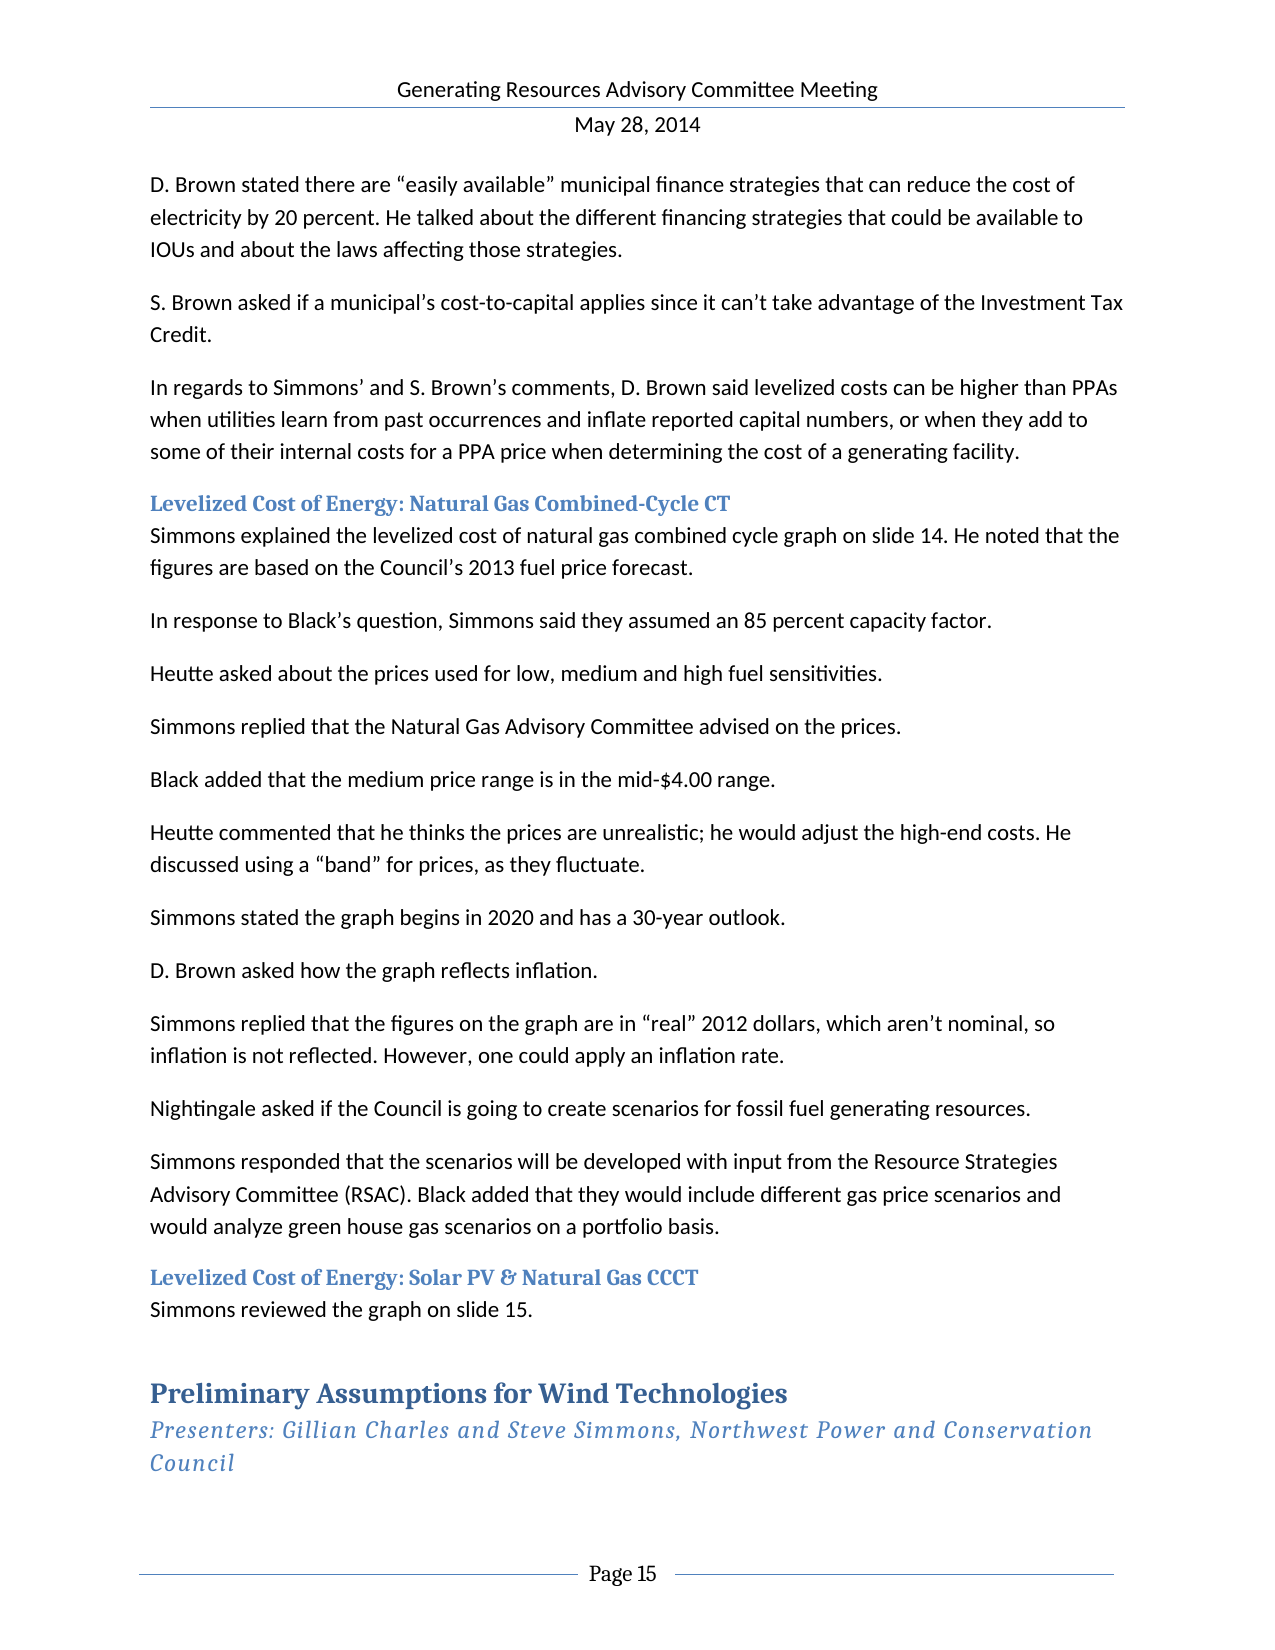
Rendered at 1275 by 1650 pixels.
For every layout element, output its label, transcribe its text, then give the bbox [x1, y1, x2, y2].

subtitle Presenters: Gillian Charles and Steve Simmons, Northwest Power and Conservation Council [150, 1416, 1125, 1478]
text Simmons responded that the scenarios will be developed with input from the Resource Strategies Advisory Committee (RSAC). Black added that they would include different gas price scenarios and would analyze green house gas scenarios on a portfolio basis. [150, 1147, 1125, 1240]
text D. Brown stated there are “easily available” municipal finance strategies that can reduce the cost of electricity by 20 percent. He talked about the different financing strategies that could be available to IOUs and about the laws affecting those strategies. [150, 171, 1125, 263]
text Simmons explained the levelized cost of natural gas combined cycle graph on slide 14. He noted that the figures are based on the Council’s 2013 fuel price forecast. [150, 521, 1125, 581]
text Heutte asked about the prices used for low, medium and high fuel sensitivities. [150, 659, 1125, 687]
text S. Brown asked if a municipal’s cost-to-capital applies since it can’t take advantage of the Investment Tax Credit. [150, 288, 1125, 348]
subtitle Levelized Cost of Energy: Solar PV & Natural Gas CCCT [150, 1265, 1125, 1291]
text Nightingale asked if the Council is going to create scenarios for fossil fuel generating resources. [150, 1094, 1125, 1122]
text Simmons stated the graph begins in 2020 and has a 30-year outlook. [150, 903, 1125, 931]
text Simmons reviewed the graph on slide 15. [150, 1295, 1125, 1323]
subtitle Preliminary Assumptions for Wind Technologies [150, 1377, 1125, 1411]
text D. Brown asked how the graph reflects inflation. [150, 956, 1125, 984]
subtitle Levelized Cost of Energy: Natural Gas Combined-Cycle CT [150, 491, 1125, 517]
text Simmons replied that the Natural Gas Advisory Committee advised on the prices. [150, 712, 1125, 740]
text In response to Black’s question, Simmons said they assumed an 85 percent capacity factor. [150, 606, 1125, 634]
text Black added that the medium price range is in the mid-$4.00 range. [150, 765, 1125, 793]
text In regards to Simmons’ and S. Brown’s comments, D. Brown said levelized costs can be higher than PPAs when utilities learn from past occurrences and inflate reported capital numbers, or when they add to some of their internal costs for a PPA price when determining the cost of a generating facility. [150, 373, 1125, 466]
text Simmons replied that the figures on the graph are in “real” 2012 dollars, which aren’t nominal, so inflation is not reflected. However, one could apply an inflation rate. [150, 1009, 1125, 1069]
text Heutte commented that he thinks the prices are unrealistic; he would adjust the high-end costs. He discussed using a “band” for prices, as they fluctuate. [150, 818, 1125, 878]
